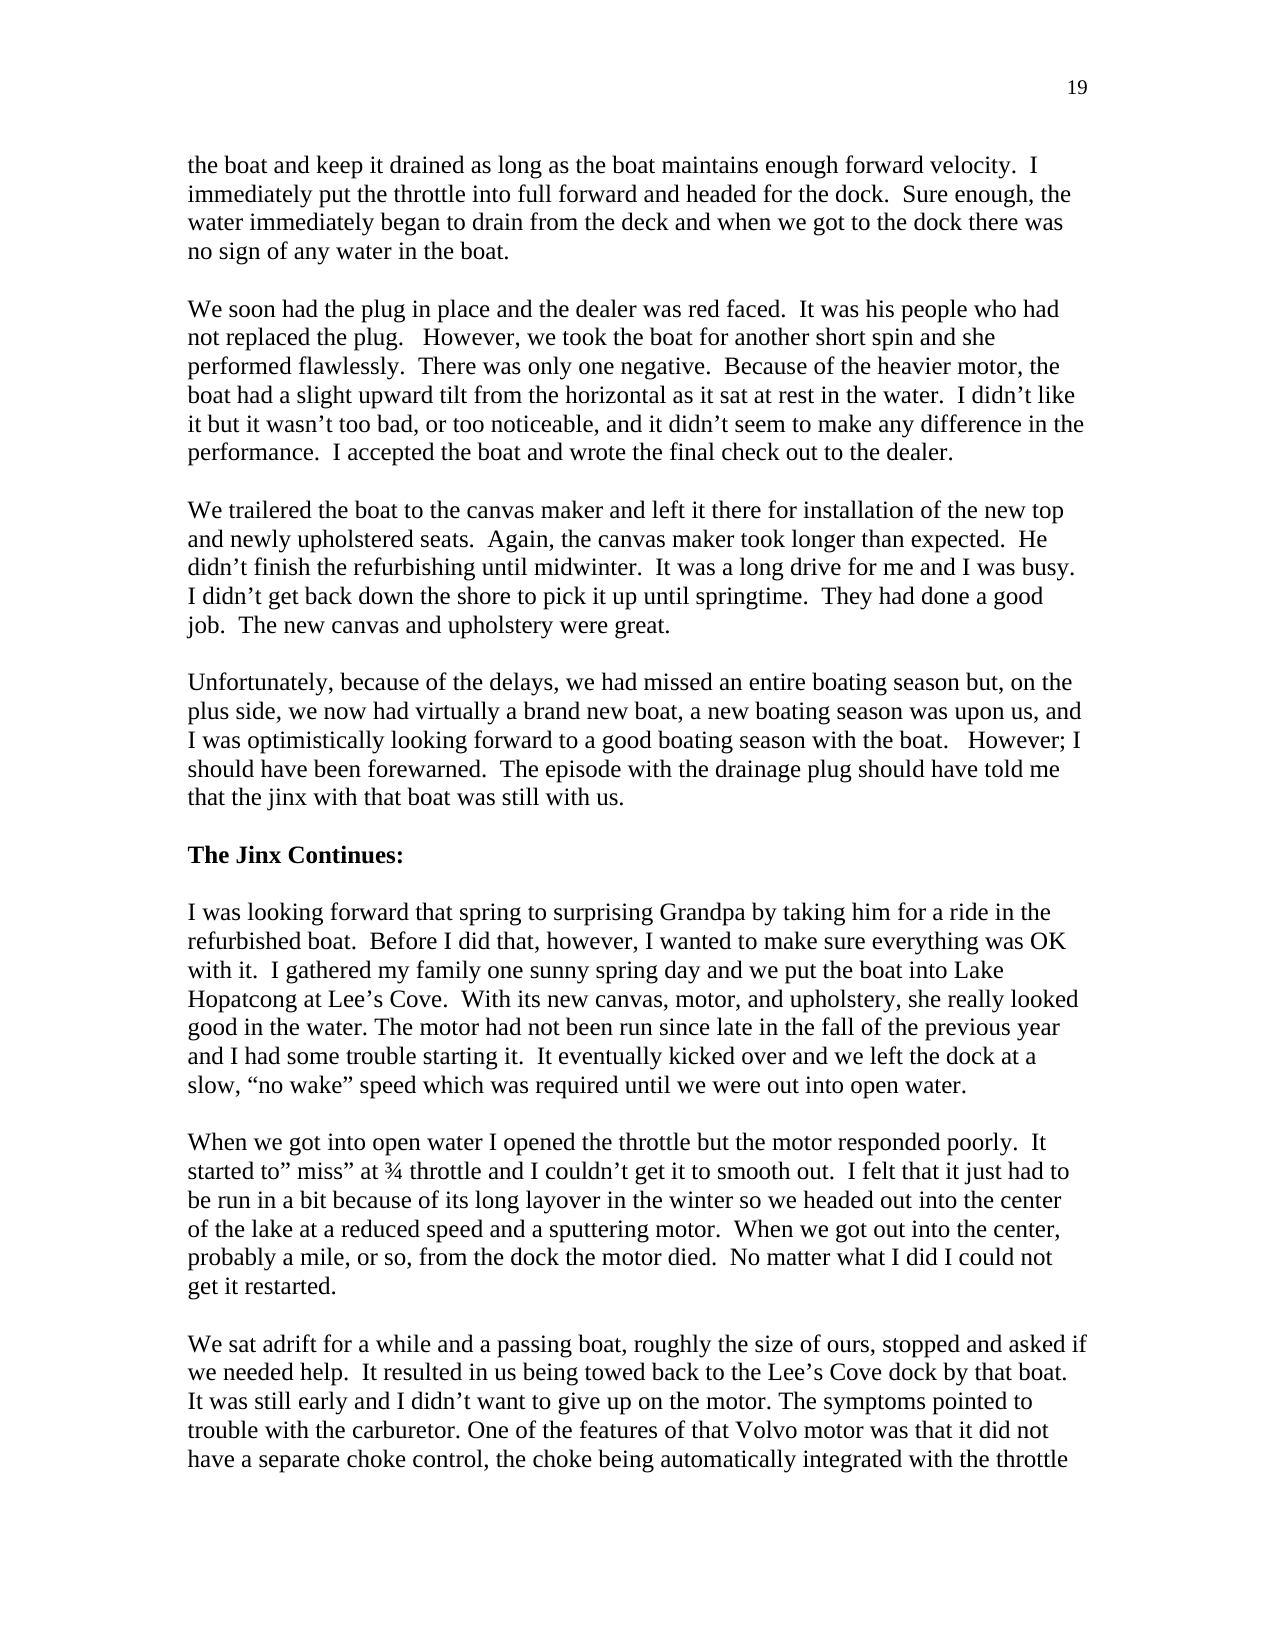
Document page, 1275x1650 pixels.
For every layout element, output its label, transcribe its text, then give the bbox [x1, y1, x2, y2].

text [187, 150, 1087, 265]
text I was looking forward that spring to surprising Grandpa by taking him for a ride in the refurbished boat. Before I did that, however, I wanted to make sure everything was OK with it. I gathered my family one sunny spring day and we put the boat into Lake Hopatcong at Lee’s Cove. With its new canvas, motor, and upholstery, she really looked good in the water. The motor had not been run since late in the fall of the previous year and I had some trouble starting it. It eventually kicked over and we left the dock at a slow, “no wake” speed which was required until we were out into open water. [187, 897, 1087, 1099]
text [187, 1329, 1087, 1472]
text We trailered the boat to the canvas maker and left it there for installation of the new top and newly upholstered seats. Again, the canvas maker took longer than expected. He didn’t finish the refurbishing until midwinter. It was a long drive for me and I was busy. I didn’t get back down the shore to pick it up until springtime. They had done a good job. The new canvas and upholstery were great. [187, 495, 1087, 639]
text Unfortunately, because of the delays, we had missed an entire boating season but, on the plus side, we now had virtually a brand new boat, a new boating season was upon us, and I was optimistically looking forward to a good boating season with the boat. However; I should have been forewarned. The episode with the drainage plug should have told me that the jinx with that boat was still with us. [187, 667, 1087, 811]
text We soon had the plug in place and the dealer was red faced. It was his people who had not replaced the plug. However, we took the boat for another short spin and she performed flawlessly. There was only one negative. Because of the heavier motor, the boat had a slight upward tilt from the horizontal as it sat at rest in the water. I didn’t like it but it wasn’t too bad, or too noticeable, and it didn’t seem to make any difference in the performance. I accepted the boat and wrote the final check out to the dealer. [187, 294, 1087, 466]
text When we got into open water I opened the throttle but the motor responded poorly. It started to” miss” at ¾ throttle and I couldn’t get it to smooth out. I felt that it just had to be run in a bit because of its long layover in the winter so we headed out into the center of the lake at a reduced speed and a sputtering motor. When we got out into the center, probably a mile, or so, from the dock the motor died. No matter what I did I could not get it restarted. [187, 1127, 1087, 1300]
text The Jinx Continues: [187, 840, 1087, 869]
